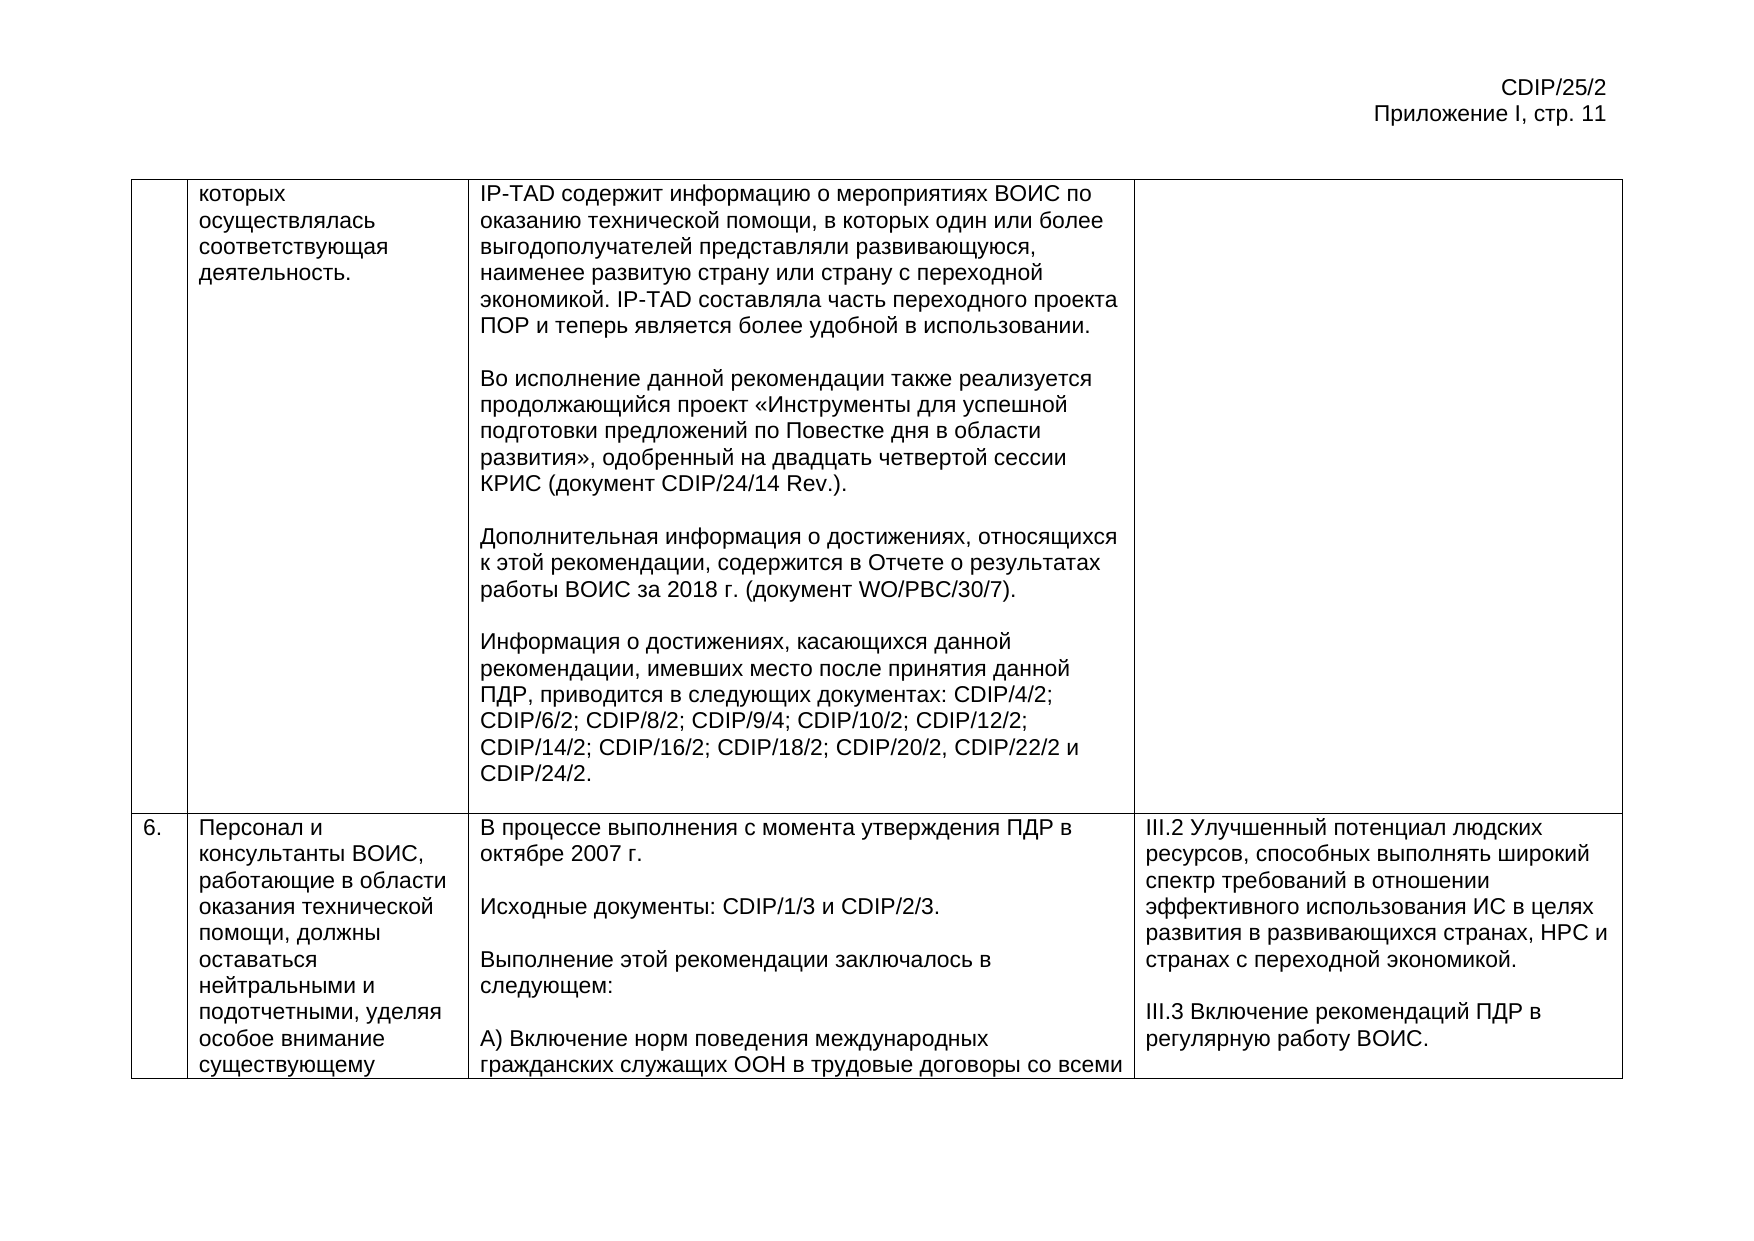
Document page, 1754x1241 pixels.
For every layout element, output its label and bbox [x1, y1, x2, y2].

table_cell [1135, 180, 1622, 813]
table_cell [469, 180, 1134, 813]
table_cell [188, 180, 468, 813]
table_cell [132, 814, 187, 1077]
table_cell [132, 180, 187, 813]
table_cell [1135, 814, 1622, 1077]
table_cell [188, 814, 468, 1077]
table_cell [469, 814, 1134, 1077]
